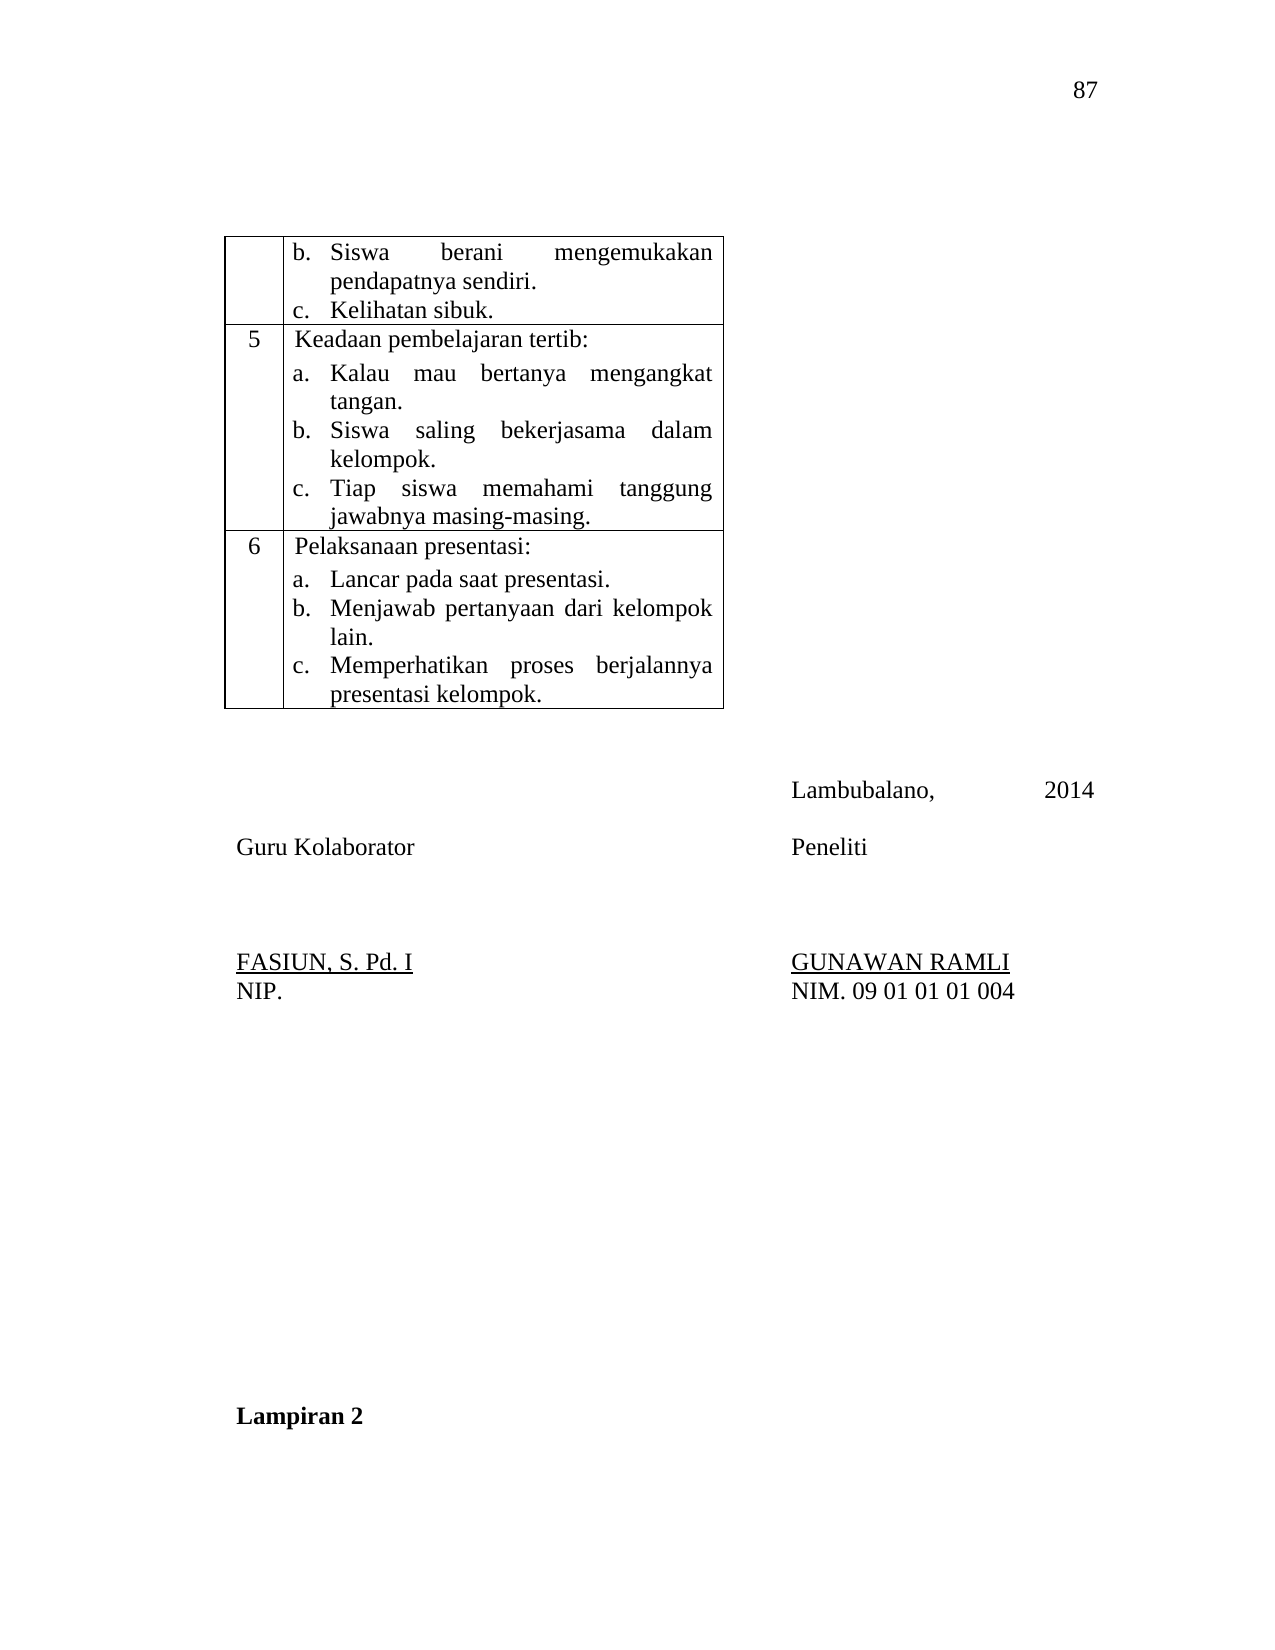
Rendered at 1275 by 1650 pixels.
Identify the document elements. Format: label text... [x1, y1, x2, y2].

table_cell Pelaksanaan presentasi: Lancar pada saat presentasi. Menjawab pertanyaan dari kelompok lain. Memperhatikan proses berjalannya presentasi kelompok. [284, 531, 723, 708]
table_header Lambubalano, April 2014 Peneliti GUNAWAN RAMLI NIM. 09 01 01 01 004 [780, 775, 1109, 1005]
table_cell 4 [226, 237, 283, 323]
table_cell 5 [226, 325, 283, 530]
table_cell 6 [226, 531, 283, 708]
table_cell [284, 237, 723, 323]
text Lampiran 2 [236, 1401, 1098, 1430]
table_header Guru Kolaborator FASIUN, S. Pd. I NIP. [225, 775, 780, 1005]
table_cell Keadaan pembelajaran tertib: Kalau mau bertanya mengangkat tangan. Siswa saling bekerjasama dalam kelompok. Tiap siswa memahami tanggung jawabnya masing-masing. [284, 325, 723, 530]
